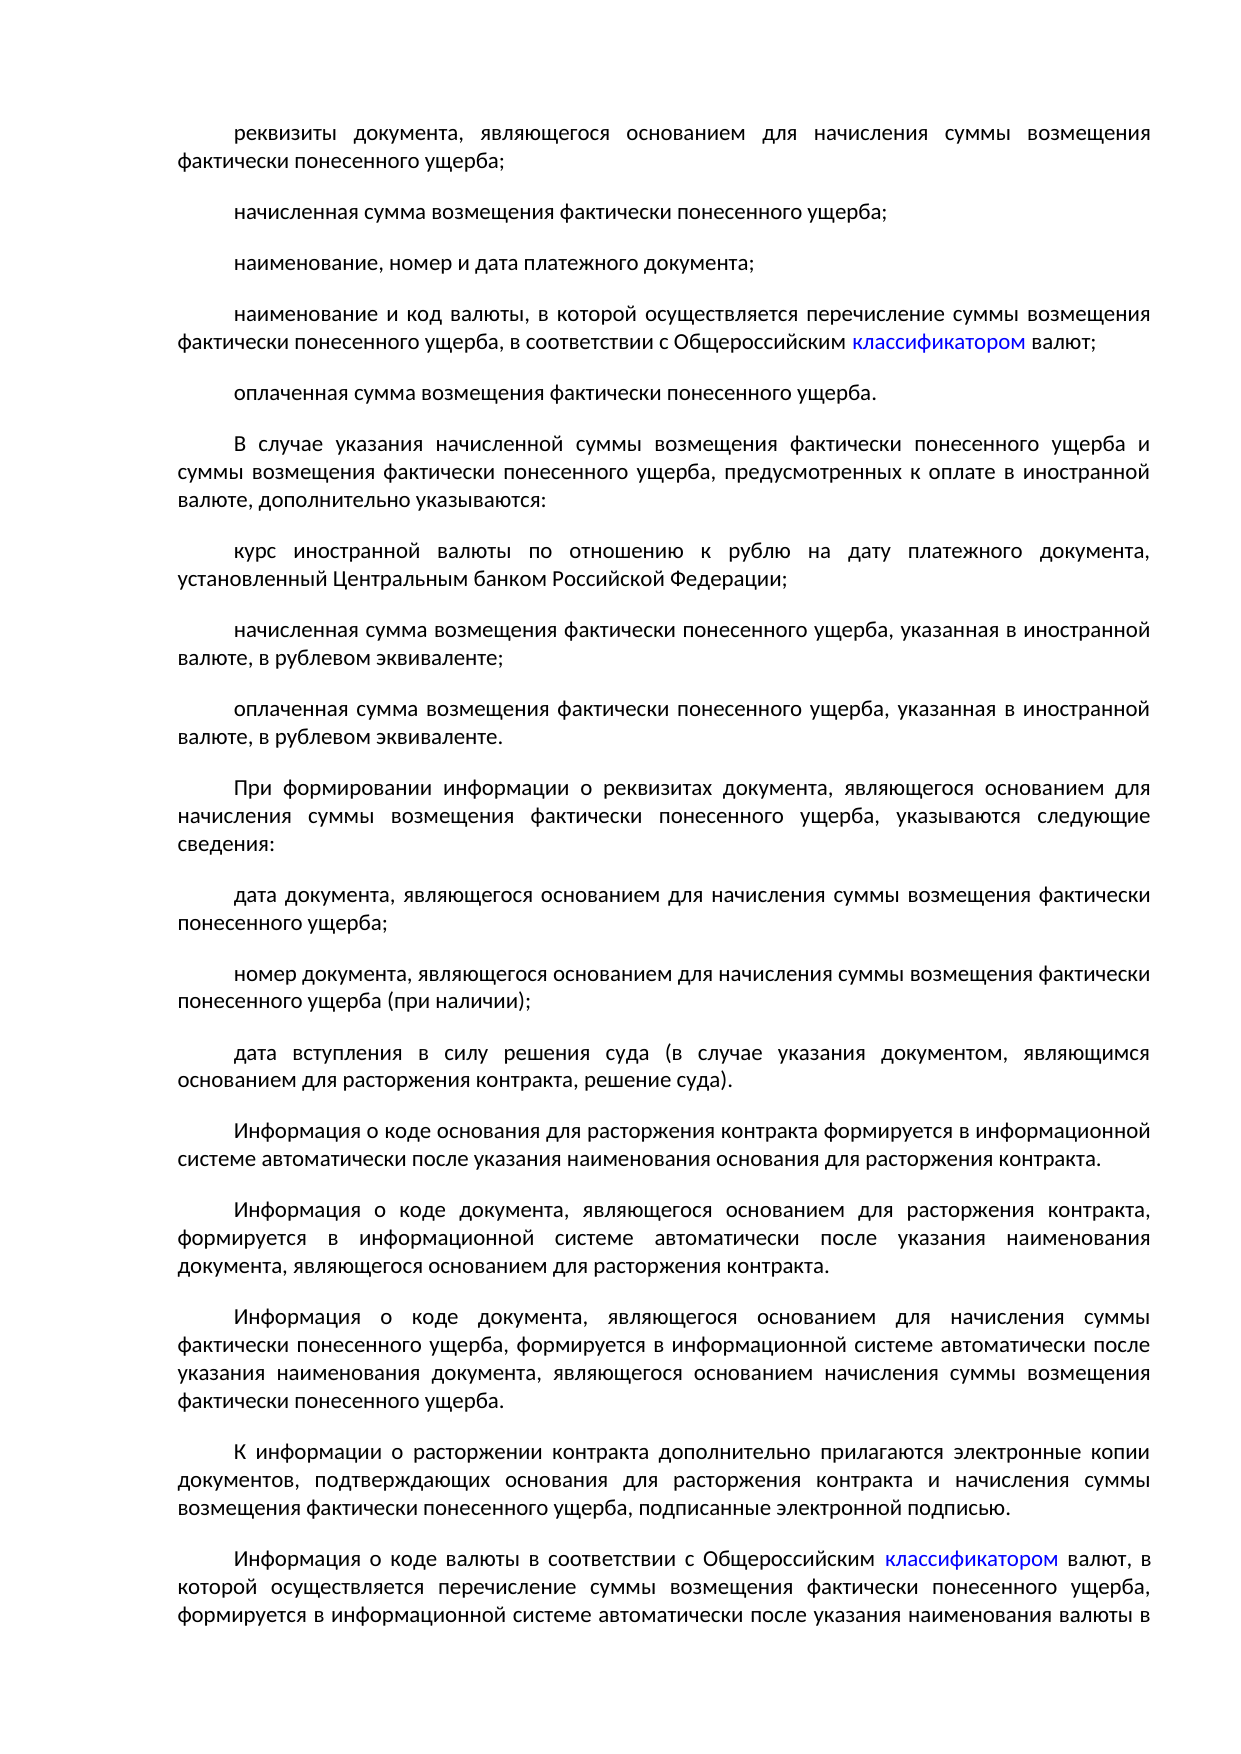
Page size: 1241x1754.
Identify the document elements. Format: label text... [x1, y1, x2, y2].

text При формировании информации о реквизитах документа, являющегося основанием для начисления суммы возмещения фактически понесенного ущерба, указываются следующие сведения: [177, 773, 1152, 857]
text В случае указания начисленной суммы возмещения фактически понесенного ущерба и суммы возмещения фактически понесенного ущерба, предусмотренных к оплате в иностранной валюте, дополнительно указываются: [177, 429, 1152, 513]
text наименование и код валюты, в которой осуществляется перечисление суммы возмещения фактически понесенного ущерба, в соответствии с Общероссийским классификатором валют; [177, 299, 1152, 355]
text К информации о расторжении контракта дополнительно прилагаются электронные копии документов, подтверждающих основания для расторжения контракта и начисления суммы возмещения фактически понесенного ущерба, подписанные электронной подписью. [177, 1437, 1152, 1522]
text оплаченная сумма возмещения фактически понесенного ущерба. [177, 378, 1152, 406]
text номер документа, являющегося основанием для начисления суммы возмещения фактически понесенного ущерба (при наличии); [177, 959, 1152, 1015]
text дата документа, являющегося основанием для начисления суммы возмещения фактически понесенного ущерба; [177, 880, 1152, 936]
text оплаченная сумма возмещения фактически понесенного ущерба, указанная в иностранной валюте, в рублевом эквиваленте. [177, 694, 1152, 750]
text Информация о коде основания для расторжения контракта формируется в информационной системе автоматически после указания наименования основания для расторжения контракта. [177, 1117, 1152, 1173]
text дата вступления в силу решения суда (в случае указания документом, являющимся основанием для расторжения контракта, решение суда). [177, 1038, 1152, 1094]
text Информация о коде документа, являющегося основанием для расторжения контракта, формируется в информационной системе автоматически после указания наименования документа, являющегося основанием для расторжения контракта. [177, 1196, 1152, 1279]
text начисленная сумма возмещения фактически понесенного ущерба; [177, 197, 1152, 225]
text курс иностранной валюты по отношению к рублю на дату платежного документа, установленный Центральным банком Российской Федерации; [177, 536, 1152, 592]
text начисленная сумма возмещения фактически понесенного ущерба, указанная в иностранной валюте, в рублевом эквиваленте; [177, 615, 1152, 671]
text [177, 1544, 1152, 1628]
text Информация о коде документа, являющегося основанием для начисления суммы фактически понесенного ущерба, формируется в информационной системе автоматически после указания наименования документа, являющегося основанием начисления суммы возмещения фактически понесенного ущерба. [177, 1302, 1152, 1414]
text реквизиты документа, являющегося основанием для начисления суммы возмещения фактически понесенного ущерба; [177, 118, 1152, 174]
text наименование, номер и дата платежного документа; [177, 248, 1152, 276]
